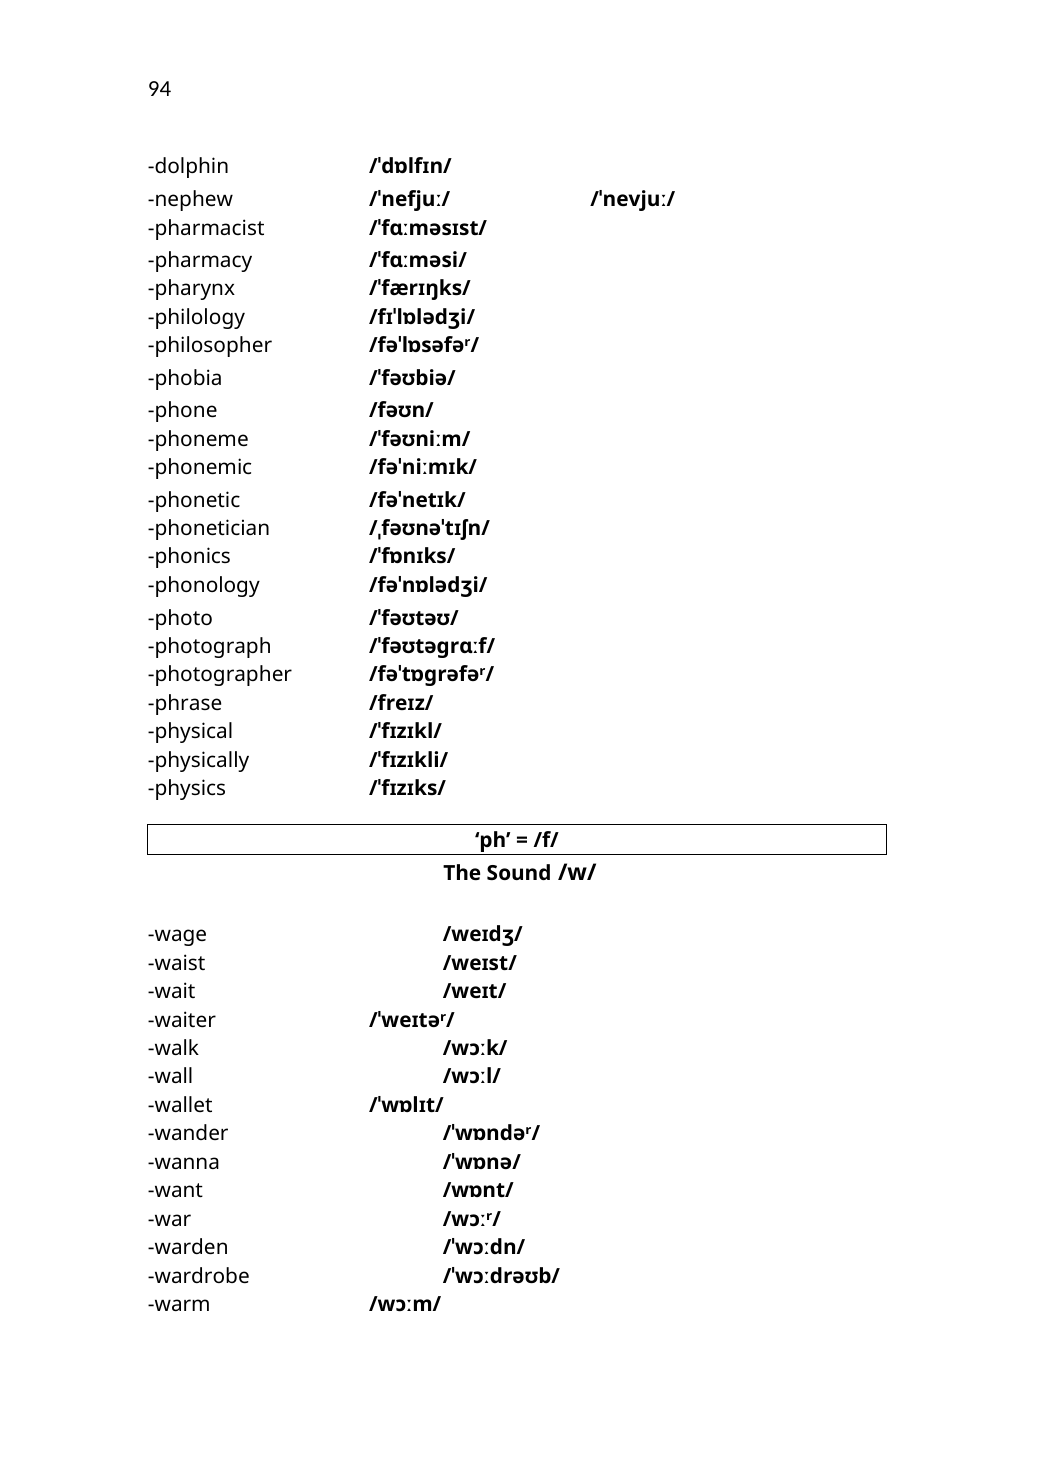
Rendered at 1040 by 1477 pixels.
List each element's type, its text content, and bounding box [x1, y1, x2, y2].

text -nephew /ˈnefjuː/ /ˈnevjuː/ [148, 180, 892, 213]
text -waiter /ˈweɪtəʳ/ [148, 1005, 892, 1033]
text -phonetic /fəˈnetɪk/ [148, 481, 892, 513]
text -physically /ˈfɪzɪkli/ [148, 745, 892, 773]
text -wall /wɔːl/ [148, 1062, 892, 1090]
text -war /wɔːʳ/ [148, 1204, 892, 1232]
text -phonology /fəˈnɒlədʒi/ [148, 570, 892, 598]
text -philosopher /fəˈlɒsəfəʳ/ [148, 330, 892, 359]
text -phone /fəʊn/ [148, 391, 892, 424]
text -dolphin /ˈdɒlfɪn/ [148, 148, 892, 180]
text -photo /ˈfəʊtəʊ/ [148, 598, 892, 631]
text -phoneme /ˈfəʊniːm/ [148, 424, 892, 452]
text -walk /wɔːk/ [148, 1033, 892, 1062]
text -warm /wɔːm/ [148, 1289, 892, 1318]
text The Sound /w/ [148, 855, 892, 887]
text -phonics /ˈfɒnɪks/ [148, 542, 892, 570]
text -photographer /fəˈtɒgrəfəʳ/ [148, 659, 892, 688]
text -phrase /freɪz/ [148, 688, 892, 716]
text -wallet /ˈwɒlɪt/ [148, 1090, 892, 1118]
text -physics /ˈfɪzɪks/ [148, 773, 892, 802]
text -wardrobe /ˈwɔːdrəʊb/ [148, 1261, 892, 1289]
text -phonetician /ˌfəʊnəˈtɪʃn/ [148, 513, 892, 542]
text -warden /ˈwɔːdn/ [148, 1232, 892, 1261]
text -physical /ˈfɪzɪkl/ [148, 716, 892, 745]
text -pharmacy /ˈfɑːməsi/ [148, 241, 892, 273]
text -wage /weɪdʒ/ [148, 915, 892, 948]
text -pharmacist /ˈfɑːməsɪst/ [148, 213, 892, 241]
text -photograph /ˈfəʊtəgrɑːf/ [148, 631, 892, 659]
text -wander /ˈwɒndəʳ/ [148, 1118, 892, 1147]
text -phobia /ˈfəʊbiə/ [148, 359, 892, 391]
text -wait /weɪt/ [148, 976, 892, 1005]
text -waist /weɪst/ [148, 948, 892, 976]
text -wanna /ˈwɒnə/ [148, 1147, 892, 1175]
text -phonemic /fəˈniːmɪk/ [148, 452, 892, 481]
text -philology /fɪˈlɒlədʒi/ [148, 302, 892, 330]
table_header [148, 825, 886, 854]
text -pharynx /ˈfærɪŋks/ [148, 273, 892, 302]
text -want /wɒnt/ [148, 1175, 892, 1204]
